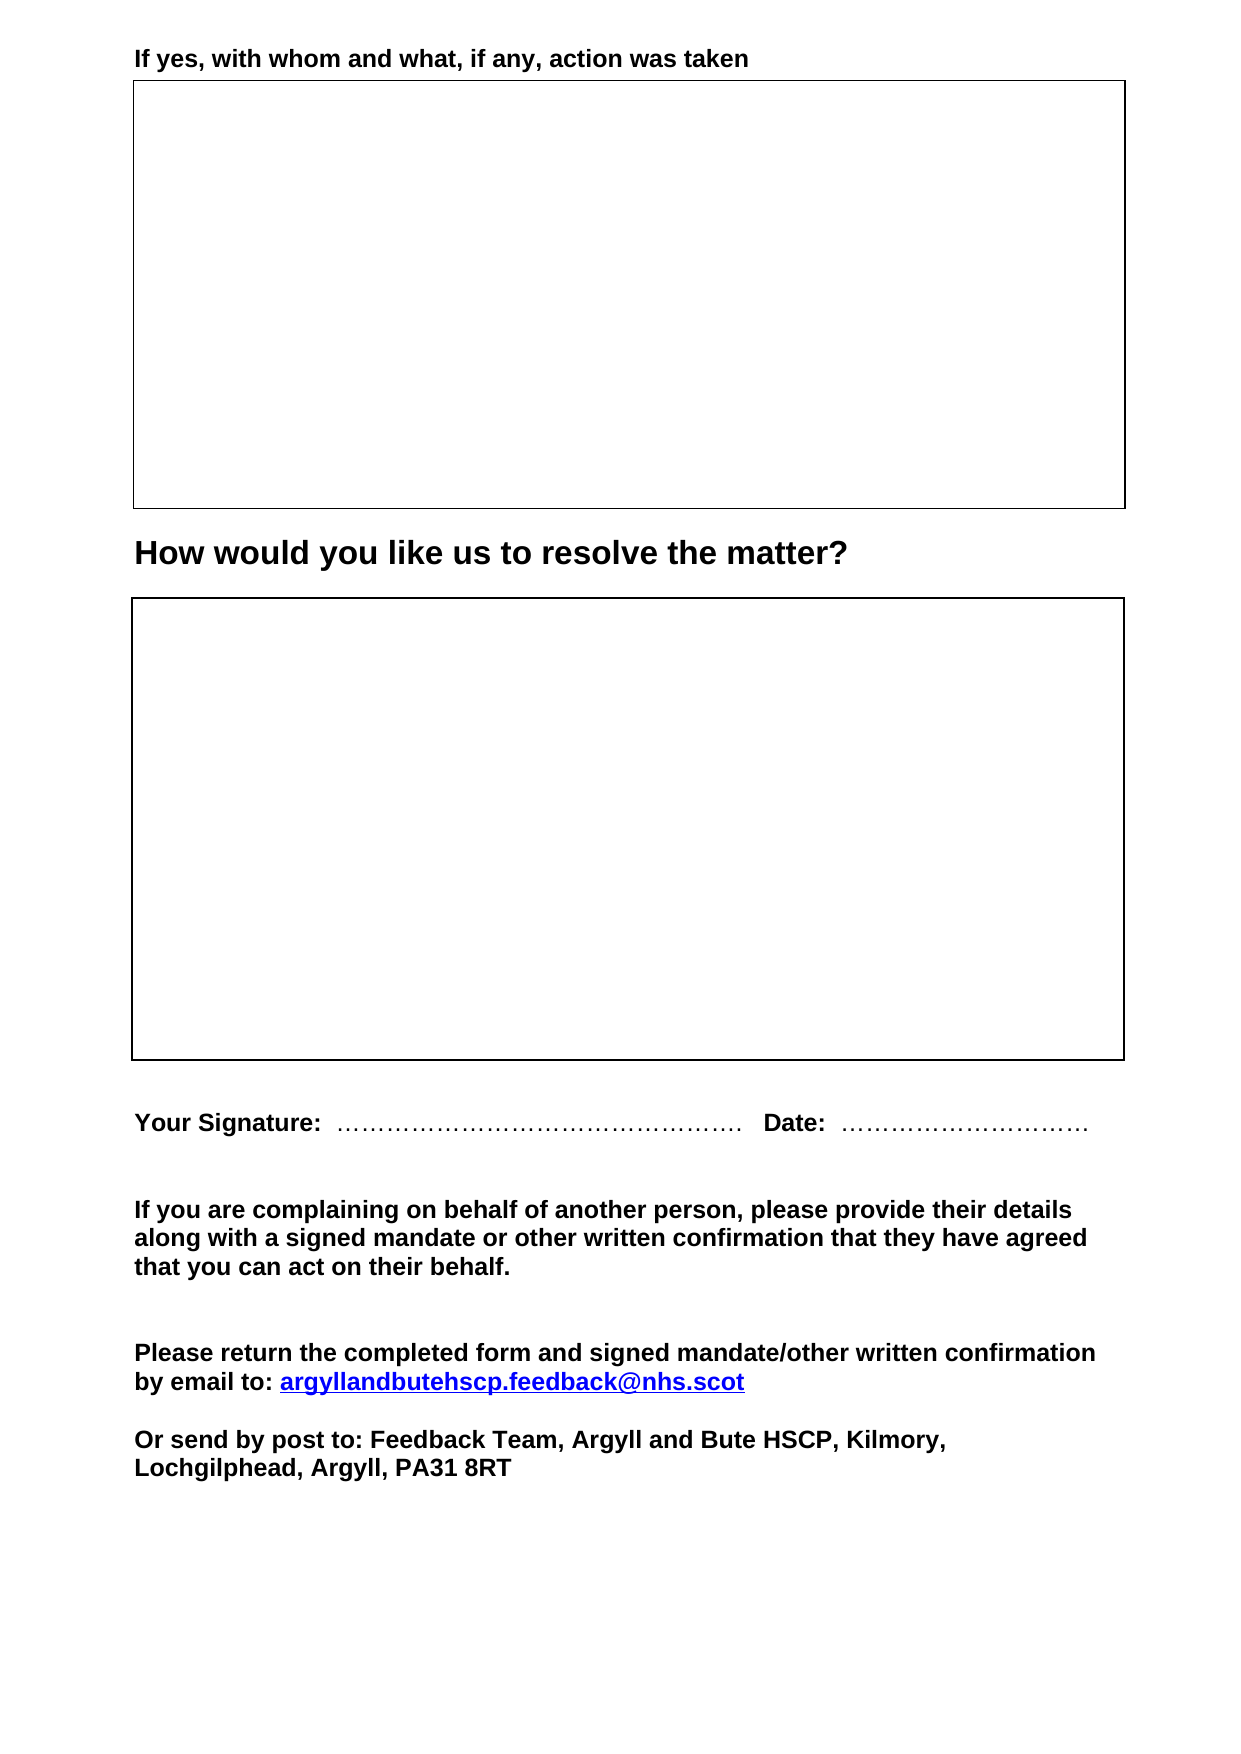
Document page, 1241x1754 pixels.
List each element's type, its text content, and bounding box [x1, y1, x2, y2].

text Please return the completed form and signed mandate/other written confirmation by email to: argyllandbutehscp.feedback@nhs.scot [134, 1338, 1103, 1396]
text Or send by post to: Feedback Team, Argyll and Bute HSCP, Kilmory, Lochgilphead, Argyll, PA31 8RT [134, 1425, 1103, 1482]
text If you are complaining on behalf of another person, please provide their details along with a signed mandate or other written confirmation that they have agreed that you can act on their behalf. [134, 1195, 1103, 1281]
text Your Signature: …………………………………………. Date: ………………………… [134, 1108, 1103, 1137]
text How would you like us to resolve the matter? [75, 533, 1103, 572]
text If yes, with whom and what, if any, action was taken [134, 44, 1103, 73]
